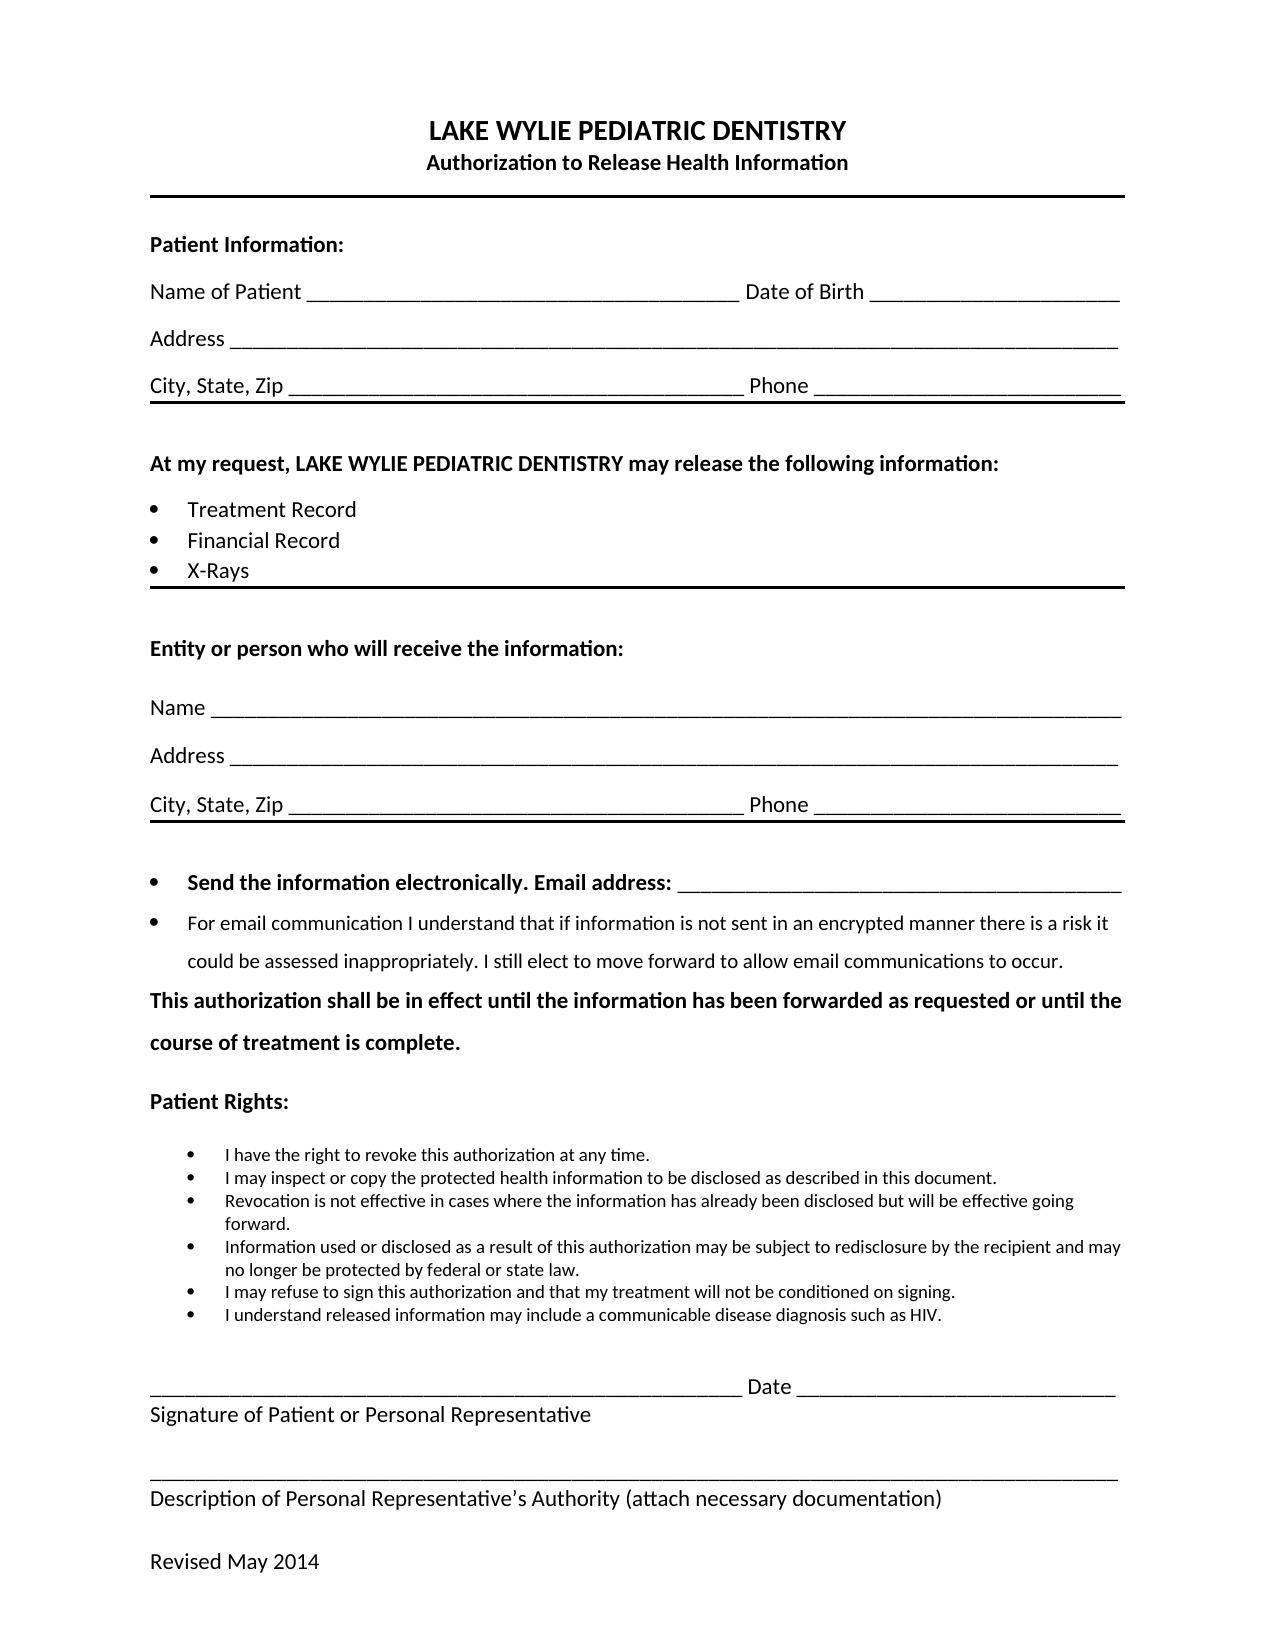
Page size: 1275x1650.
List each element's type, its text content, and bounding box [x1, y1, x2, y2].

list Financial Record [150, 526, 1125, 554]
list I may refuse to sign this authorization and that my treatment will not be conditioned on signing. [187, 1281, 1125, 1303]
list Information used or disclosed as a result of this authorization may be subject to redisclosure by the recipient and may no longer be protected by federal or state law. [187, 1235, 1125, 1281]
text Address ______________________________________________________________________________ [150, 741, 1125, 769]
text ____________________________________________________ Date ____________________________ [150, 1372, 1125, 1400]
list I may inspect or copy the protected health information to be disclosed as described in this document. [187, 1166, 1125, 1189]
list This authorization shall be in effect until the information has been forwarded as requested or until the course of treatment is complete. [150, 986, 1125, 1056]
text City, State, Zip ________________________________________ Phone ___________________________ [150, 371, 1125, 401]
list Send the information electronically. Email address: _______________________________________ [150, 868, 1125, 896]
text Patient Information: [150, 230, 1125, 258]
list I understand released information may include a communicable disease diagnosis such as HIV. [187, 1303, 1125, 1326]
text At my request, LAKE WYLIE PEDIATRIC DENTISTRY may release the following information: [150, 449, 1125, 477]
text Description of Personal Representative’s Authority (attach necessary documentation) [150, 1484, 1125, 1512]
list I have the right to revoke this authorization at any time. [187, 1143, 1125, 1166]
text Patient Rights: [150, 1087, 1125, 1143]
text Name ________________________________________________________________________________ [150, 693, 1125, 721]
text Authorization to Release Health Information [150, 148, 1125, 195]
list Treatment Record [150, 496, 1125, 524]
text Entity or person who will receive the information: [150, 634, 1125, 662]
text Signature of Patient or Personal Representative [150, 1400, 1125, 1428]
text City, State, Zip ________________________________________ Phone ___________________________ [150, 790, 1125, 820]
list X-Rays [150, 556, 1125, 586]
list For email communication I understand that if information is not sent in an encrypted manner there is a risk it could be assessed inappropriately. I still elect to move forward to allow email communications to occur. [150, 910, 1125, 974]
text LAKE WYLIE PEDIATRIC DENTISTRY [150, 112, 1125, 148]
text _____________________________________________________________________________________ [150, 1456, 1125, 1484]
text Name of Patient ______________________________________ Date of Birth ______________________ [150, 277, 1125, 305]
text Address ______________________________________________________________________________ [150, 324, 1125, 352]
list Revocation is not effective in cases where the information has already been disclosed but will be effective going forward. [187, 1189, 1125, 1235]
